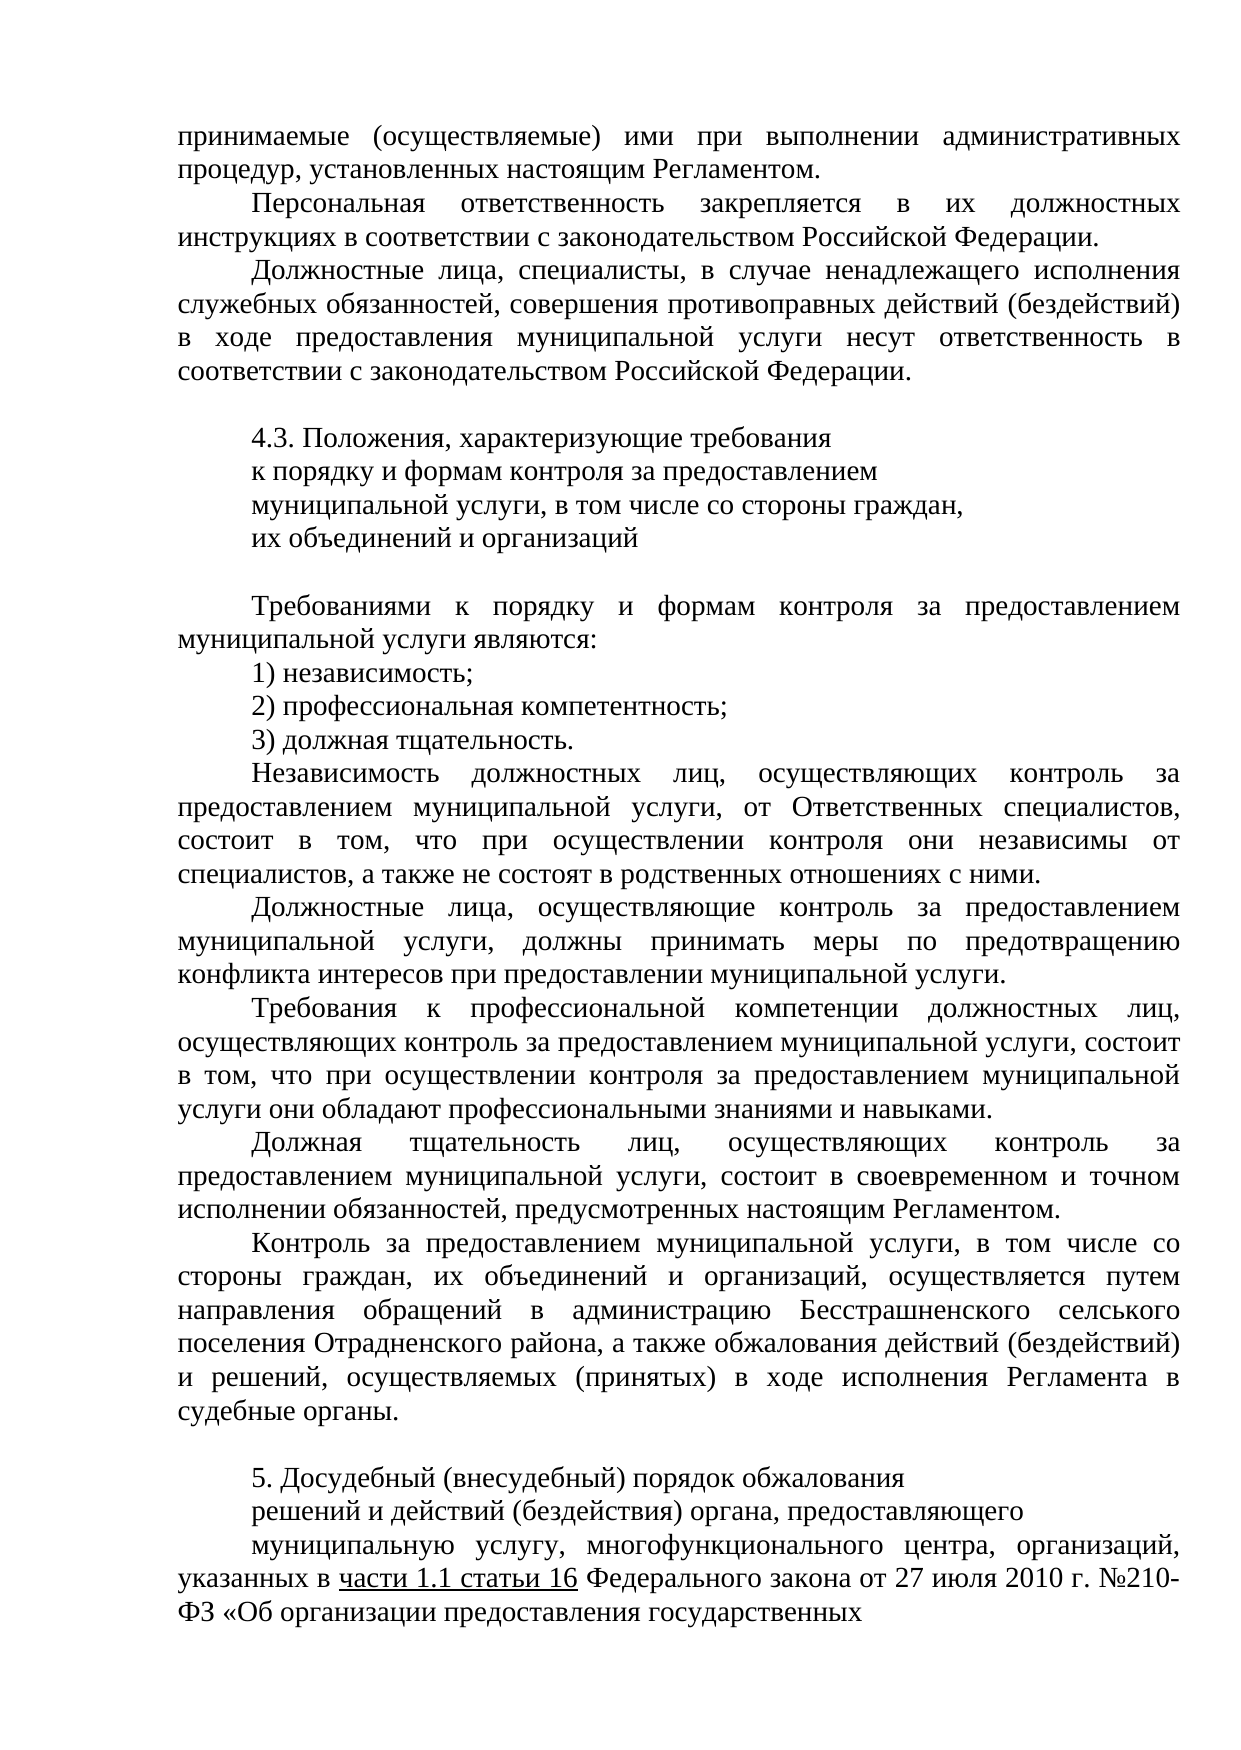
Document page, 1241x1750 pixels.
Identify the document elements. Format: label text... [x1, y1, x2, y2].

text Требования к профессиональной компетенции должностных лиц, осуществляющих контроль за предоставлением муниципальной услуги, состоит в том, что при осуществлении контроля за предоставлением муниципальной услуги они обладают профессиональными знаниями и навыками. [177, 990, 1181, 1124]
text муниципальной услуги, в том числе со стороны граждан, [177, 487, 1181, 521]
text к порядку и формам контроля за предоставлением [177, 453, 1181, 487]
text 1) независимость; [177, 655, 1181, 688]
text Персональная ответственность закрепляется в их должностных инструкциях в соответствии с законодательством Российской Федерации. [177, 185, 1181, 252]
text 3) должная тщательность. [177, 722, 1181, 755]
text Должная тщательность лиц, осуществляющих контроль за предоставлением муниципальной услуги, состоит в своевременном и точном исполнении обязанностей, предусмотренных настоящим Регламентом. [177, 1124, 1181, 1225]
text Требованиями к порядку и формам контроля за предоставлением муниципальной услуги являются: [177, 588, 1181, 655]
text 2) профессиональная компетентность; [177, 688, 1181, 722]
text Контроль за предоставлением муниципальной услуги, в том числе со стороны граждан, их объединений и организаций, осуществляется путем направления обращений в администрацию Бесстрашненского селського поселения Отрадненского района, а также обжалования действий (бездействий) и решений, осуществляемых (принятых) в ходе исполнения Регламента в судебные органы. [177, 1225, 1181, 1426]
text решений и действий (бездействия) органа, предоставляющего [177, 1493, 1181, 1527]
text муниципальную услугу, многофункционального центра, организаций, указанных в части 1.1 статьи 16 Федерального закона от 27 июля 2010 г. №210-ФЗ «Об организации предоставления государственных [177, 1527, 1181, 1627]
text Должностные лица, осуществляющие контроль за предоставлением муниципальной услуги, должны принимать меры по предотвращению конфликта интересов при предоставлении муниципальной услуги. [177, 889, 1181, 990]
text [177, 118, 1181, 185]
text их объединений и организаций [177, 521, 1181, 554]
text 5. Досудебный (внесудебный) порядок обжалования [177, 1460, 1181, 1493]
text 4.3. Положения, характеризующие требования [177, 420, 1181, 453]
text Должностные лица, специалисты, в случае ненадлежащего исполнения служебных обязанностей, совершения противоправных действий (бездействий) в ходе предоставления муниципальной услуги несут ответственность в соответствии с законодательством Российской Федерации. [177, 252, 1181, 386]
text Независимость должностных лиц, осуществляющих контроль за предоставлением муниципальной услуги, от Ответственных специалистов, состоит в том, что при осуществлении контроля они независимы от специалистов, а также не состоят в родственных отношениях с ними. [177, 755, 1181, 889]
